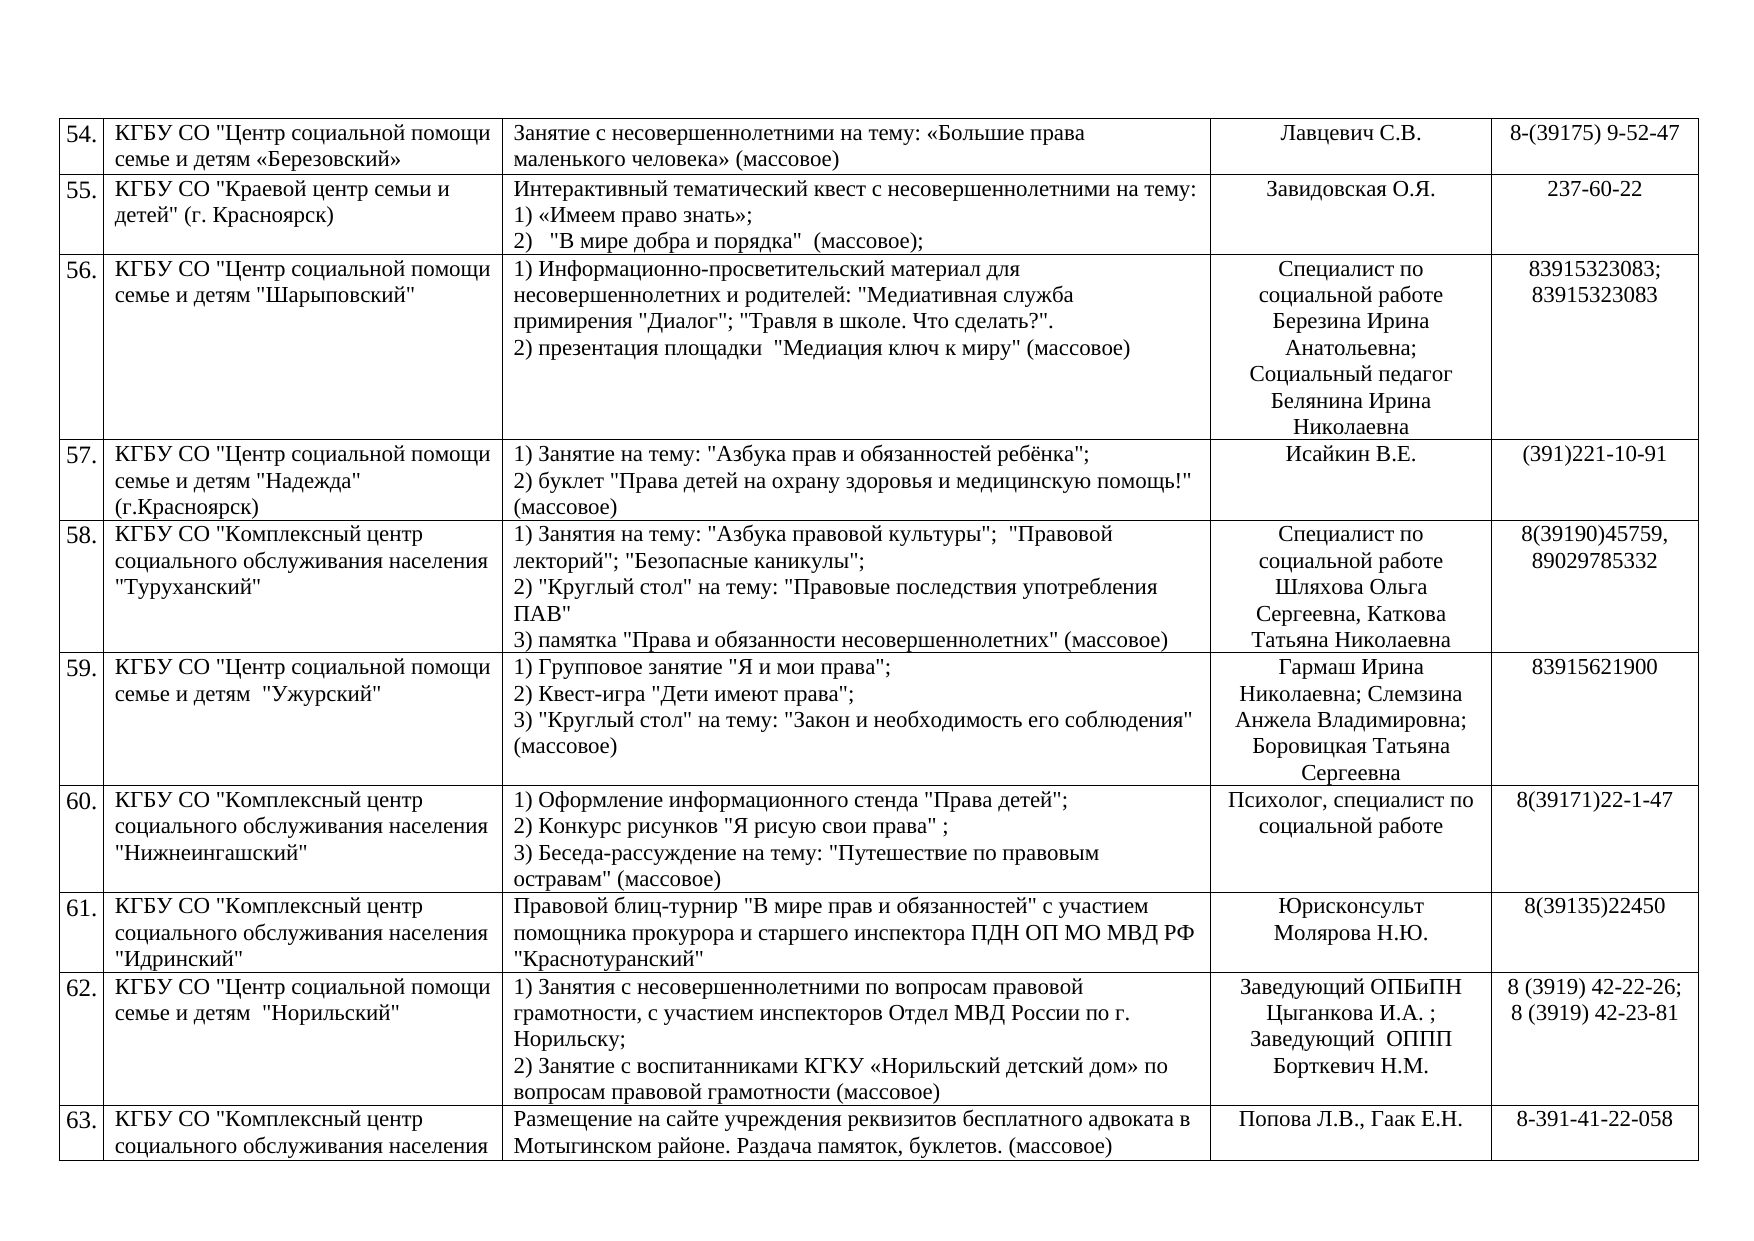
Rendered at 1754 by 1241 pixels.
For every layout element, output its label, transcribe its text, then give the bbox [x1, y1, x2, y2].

table_cell Юрисконсульт Молярова Н.Ю. [1211, 893, 1491, 972]
table_cell [60, 786, 103, 892]
table_cell 83915323083; 83915323083 [1492, 255, 1698, 439]
table_cell Специалист по социальной работе Шляхова Ольга Сергеевна, Каткова Татьяна Николаевна [1211, 521, 1491, 652]
table_cell 1) Занятие на тему: "Азбука прав и обязанностей ребёнка"; 2) буклет "Права детей на охрану здоровья и медицинскую помощь!" (массовое) [503, 440, 1210, 519]
table_cell Завидовская О.Я. [1211, 175, 1491, 254]
table_cell КГБУ СО "Центр социальной помощи семье и детям "Норильский" [104, 973, 502, 1104]
table_cell [60, 973, 103, 1104]
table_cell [1211, 1106, 1491, 1160]
table_cell КГБУ СО "Центр социальной помощи семье и детям «Березовский» [104, 119, 502, 174]
table_cell [60, 119, 103, 174]
table_cell Интерактивный тематический квест с несовершеннолетними на тему: 1) «Имеем право знать»; 2) "В мире добра и порядка" (массовое); [503, 175, 1210, 254]
table_cell КГБУ СО "Краевой центр семьи и детей" (г. Красноярск) [104, 175, 502, 254]
table_cell 8(39171)22-1-47 [1492, 786, 1698, 892]
table_cell [60, 521, 103, 652]
table_cell 1) Оформление информационного стенда "Права детей"; 2) Конкурс рисунков "Я рисую свои права" ; 3) Беседа-рассуждение на тему: "Путешествие по правовым остравам" (массовое) [503, 786, 1210, 892]
table_cell 8(39190)45759, 89029785332 [1492, 521, 1698, 652]
table_cell Психолог, специалист по социальной работе [1211, 786, 1491, 892]
table_cell [60, 255, 103, 439]
table_cell Исайкин В.Е. [1211, 440, 1491, 519]
table_cell 1) Занятия с несовершеннолетними по вопросам правовой грамотности, с участием инспекторов Отдел МВД России по г. Норильску; 2) Занятие с воспитанниками КГКУ «Норильский детский дом» по вопросам правовой грамотности (массовое) [503, 973, 1210, 1104]
table_cell КГБУ СО "Комплексный центр социального обслуживания населения "Идринский" [104, 893, 502, 972]
table_cell 1) Групповое занятие "Я и мои права"; 2) Квест-игра "Дети имеют права"; 3) "Круглый стол" на тему: "Закон и необходимость его соблюдения" (массовое) [503, 653, 1210, 785]
table_cell Заведующий ОПБиПН Цыганкова И.А. ; Заведующий ОППП Борткевич Н.М. [1211, 973, 1491, 1104]
table_cell [60, 1106, 103, 1160]
table_cell КГБУ СО "Комплексный центр социального обслуживания населения "Туруханский" [104, 521, 502, 652]
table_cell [104, 1106, 502, 1160]
table_cell КГБУ СО "Комплексный центр социального обслуживания населения "Нижнеингашский" [104, 786, 502, 892]
table_cell 8 (3919) 42-22-26; 8 (3919) 42-23-81 [1492, 973, 1698, 1104]
table_cell [60, 893, 103, 972]
table_cell 1) Занятия на тему: "Азбука правовой культуры"; "Правовой лекторий"; "Безопасные каникулы"; 2) "Круглый стол" на тему: "Правовые последствия употребления ПАВ" 3) памятка "Права и обязанности несовершеннолетних" (массовое) [503, 521, 1210, 652]
table_cell Лавцевич С.В. [1211, 119, 1491, 174]
table_cell 237-60-22 [1492, 175, 1698, 254]
table_cell (391)221-10-91 [1492, 440, 1698, 519]
table_cell 8-391-41-22-058 [1492, 1106, 1698, 1160]
table_cell 83915621900 [1492, 653, 1698, 785]
table_cell 8-(39175) 9-52-47 [1492, 119, 1698, 174]
table_cell Правовой блиц-турнир "В мире прав и обязанностей" с участием помощника прокурора и старшего инспектора ПДН ОП МО МВД РФ "Краснотуранский" [503, 893, 1210, 972]
table_cell 8(39135)22450 [1492, 893, 1698, 972]
table_cell [60, 175, 103, 254]
table_cell [60, 653, 103, 785]
table_cell Занятие с несовершеннолетними на тему: «Большие права маленького человека» (массовое) [503, 119, 1210, 174]
table_cell [60, 440, 103, 519]
table_cell КГБУ СО "Центр социальной помощи семье и детям "Ужурский" [104, 653, 502, 785]
table_cell КГБУ СО "Центр социальной помощи семье и детям "Шарыповский" [104, 255, 502, 439]
table_cell Гармаш Ирина Николаевна; Слемзина Анжела Владимировна; Боровицкая Татьяна Сергеевна [1211, 653, 1491, 785]
table_cell Специалист по социальной работе Березина Ирина Анатольевна; Социальный педагог Белянина Ирина Николаевна [1211, 255, 1491, 439]
table_cell КГБУ СО "Центр социальной помощи семье и детям "Надежда" (г.Красноярск) [104, 440, 502, 519]
table_cell 1) Информационно-просветительский материал для несовершеннолетних и родителей: "Медиативная служба примирения "Диалог"; "Травля в школе. Что сделать?". 2) презентация площадки "Медиация ключ к миру" (массовое) [503, 255, 1210, 439]
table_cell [503, 1106, 1210, 1160]
